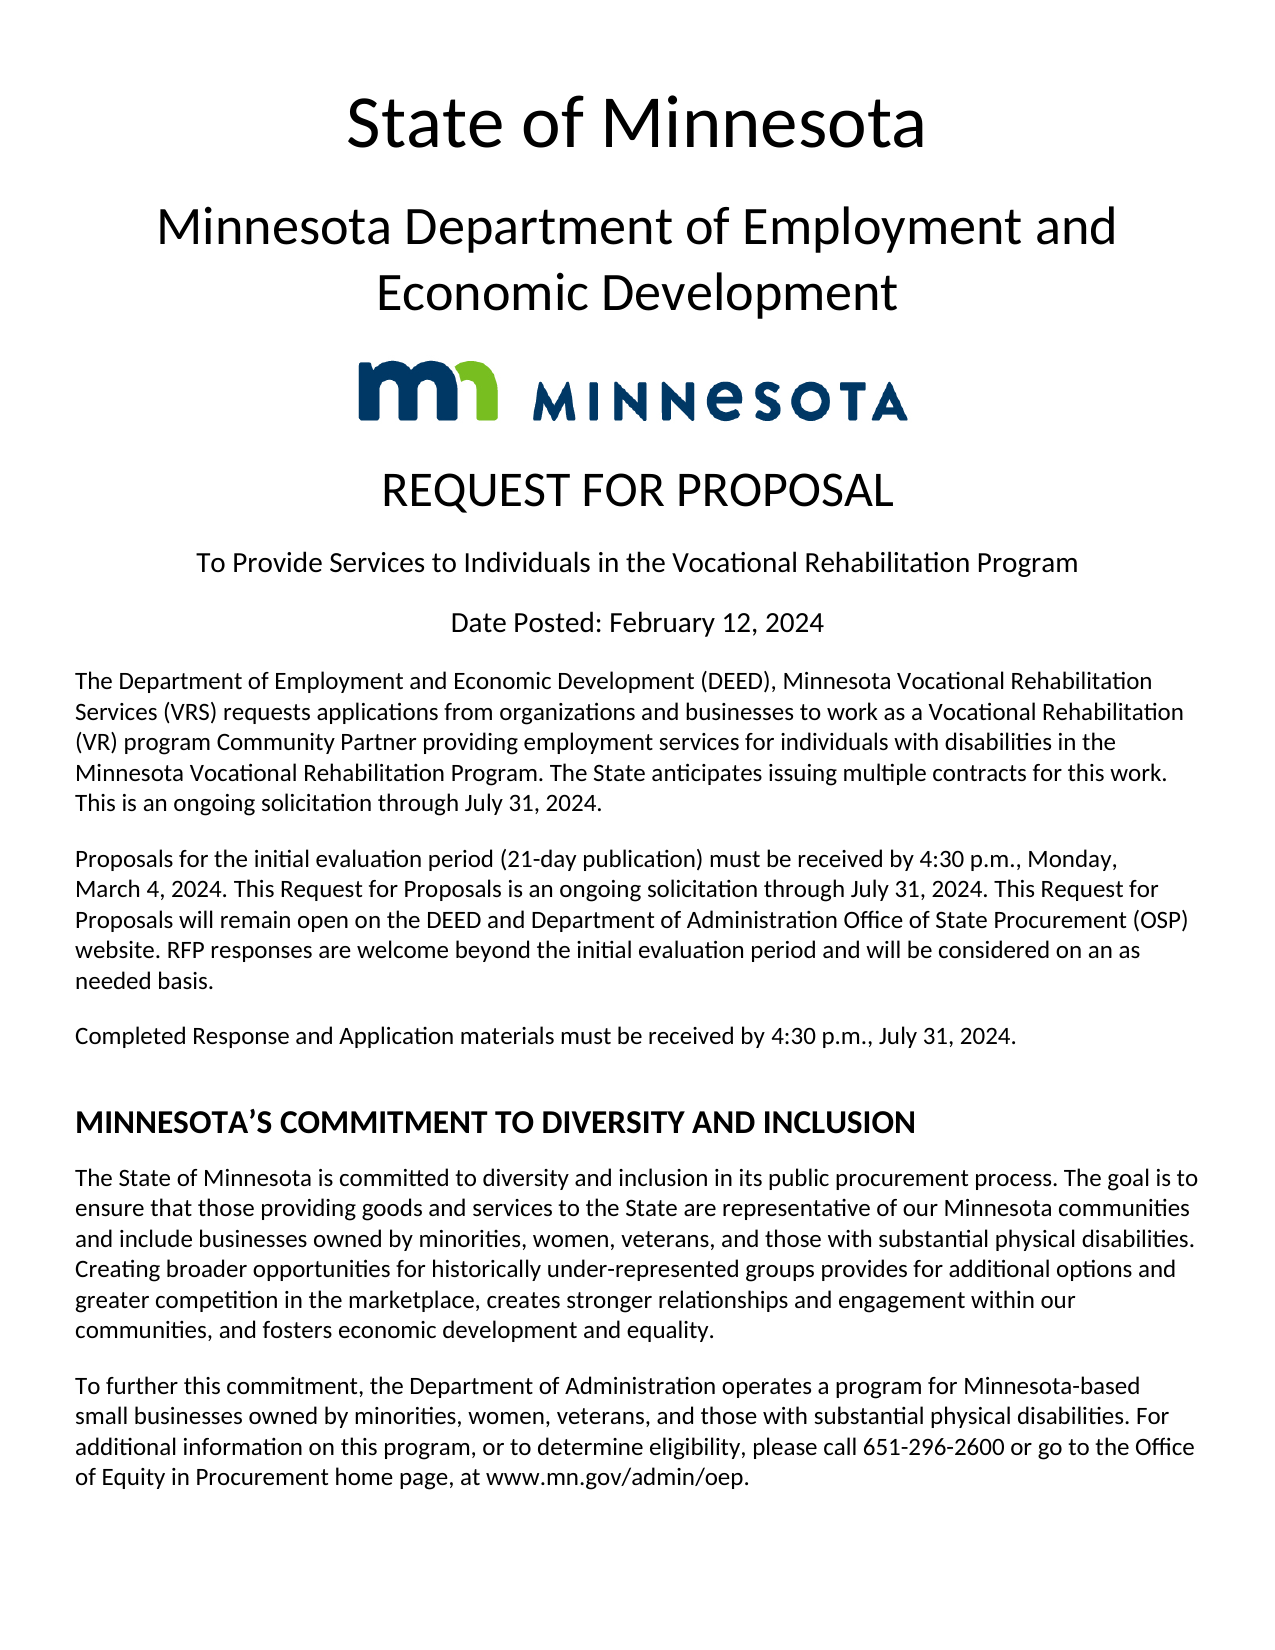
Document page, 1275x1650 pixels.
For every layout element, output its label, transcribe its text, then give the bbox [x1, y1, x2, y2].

text REQUEST FOR PROPOSAL [75, 458, 1200, 519]
text To further this commitment, the Department of Administration operates a program for Minnesota-based small businesses owned by minorities, women, veterans, and those with substantial physical disabilities. For additional information on this program, or to determine eligibility, please call 651-296-2600 or go to the Office of Equity in Procurement home page, at www.mn.gov/admin/oep. [75, 1370, 1200, 1492]
text Completed Response and Application materials must be received by 4:30 p.m., July 31, 2024. [75, 1020, 1200, 1051]
text The State of Minnesota is committed to diversity and inclusion in its public procurement process. The goal is to ensure that those providing goods and services to the State are representative of our Minnesota communities and include businesses owned by minorities, women, veterans, and those with substantial physical disabilities. Creating broader opportunities for historically under-represented groups provides for additional options and greater competition in the marketplace, creates stronger relationships and engagement within our communities, and fosters economic development and equality. [75, 1162, 1200, 1345]
text State of Minnesota [75, 75, 1200, 167]
text The Department of Employment and Economic Development (DEED), Minnesota Vocational Rehabilitation Services (VRS) requests applications from organizations and businesses to work as a Vocational Rehabilitation (VR) program Community Partner providing employment services for individuals with disabilities in the Minnesota Vocational Rehabilitation Program. The State anticipates issuing multiple contracts for this work. This is an ongoing solicitation through July 31, 2024. [75, 665, 1200, 818]
text Minnesota Department of Employment and Economic Development [75, 192, 1200, 324]
text To Provide Services to Individuals in the Vocational Rehabilitation Program [75, 544, 1200, 579]
text Proposals for the initial evaluation period (21-day publication) must be received by 4:30 p.m., Monday, March 4, 2024. This Request for Proposals is an ongoing solicitation through July 31, 2024. This Request for Proposals will remain open on the DEED and Department of Administration Office of State Procurement (OSP) website. RFP responses are welcome beyond the initial evaluation period and will be considered on an as needed basis. [75, 843, 1200, 995]
text Date Posted: February 12, 2024 [75, 604, 1200, 640]
subtitle Minnesota’s Commitment to Diversity and Inclusion [75, 1101, 1200, 1142]
picture [357, 348, 918, 433]
